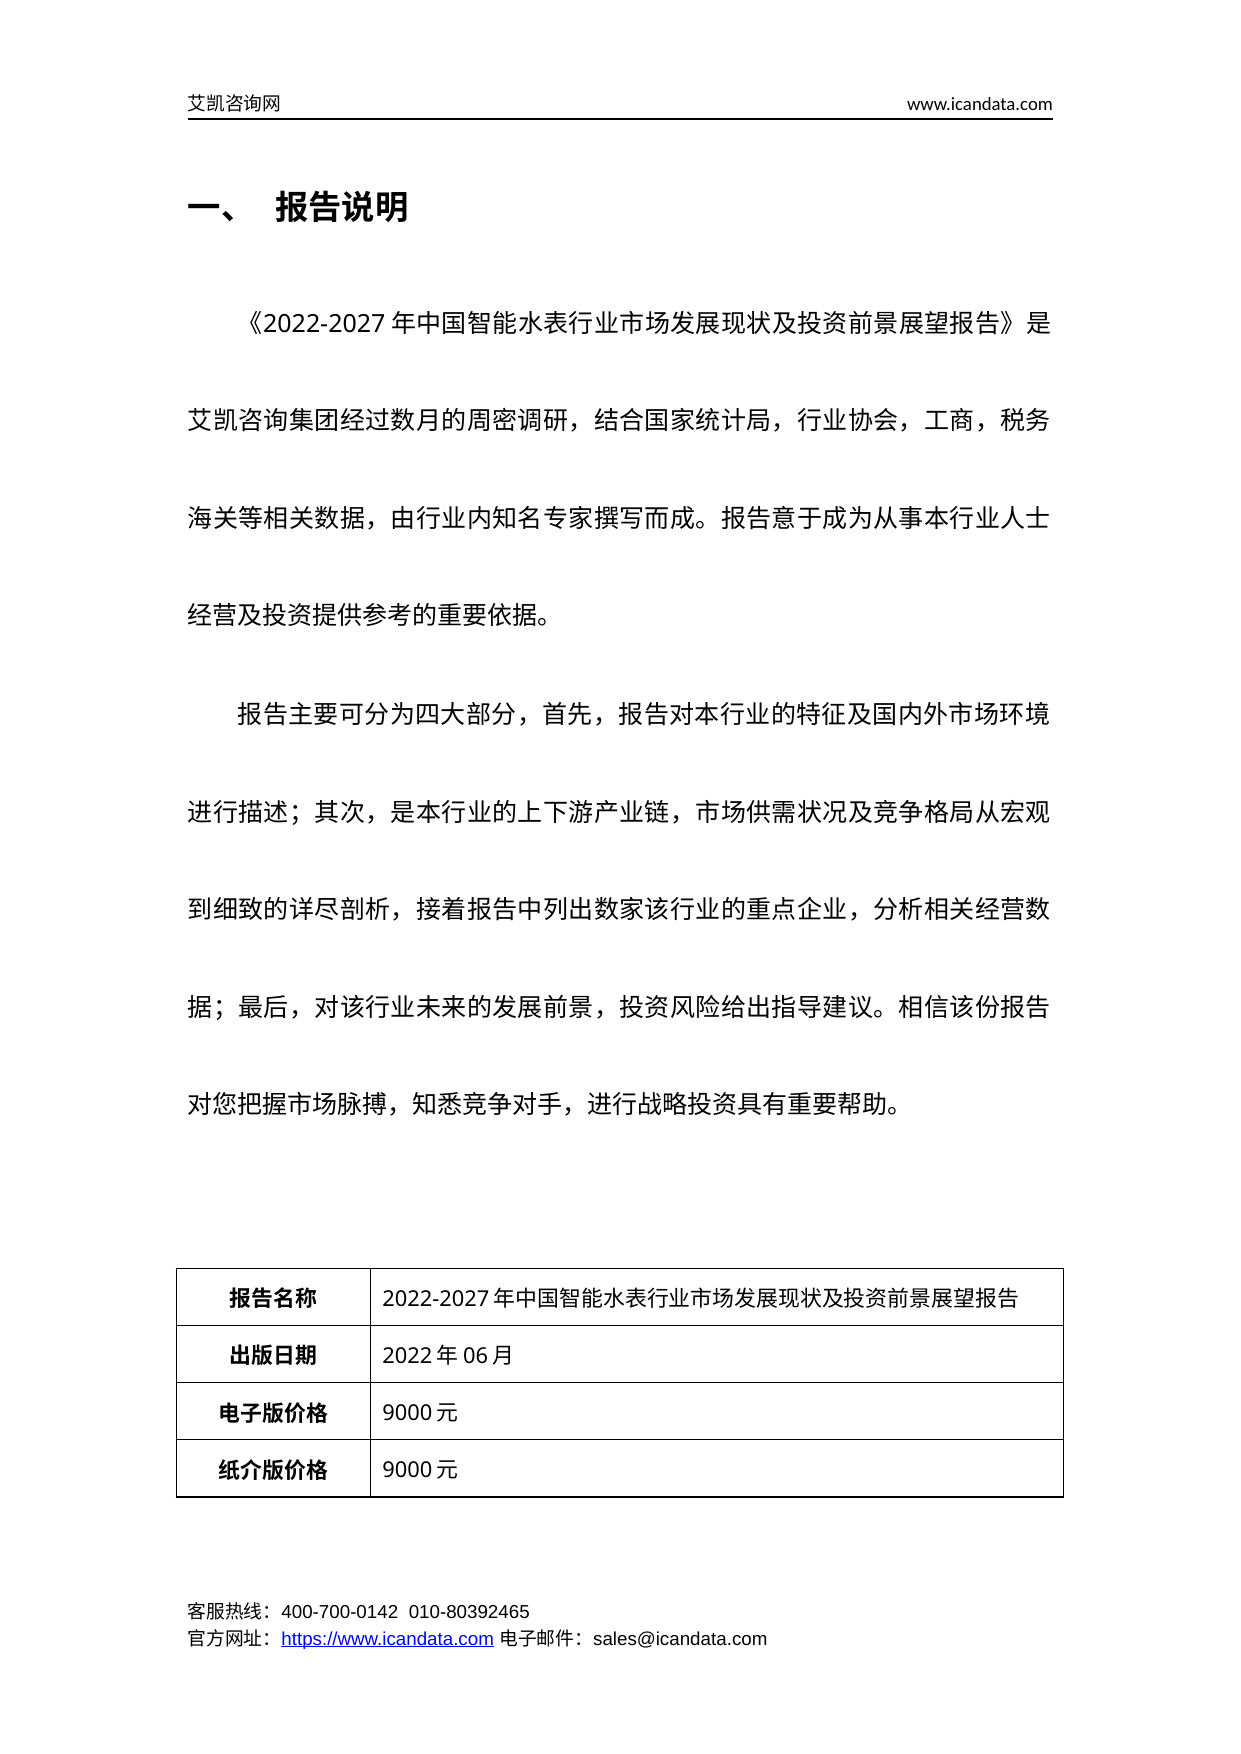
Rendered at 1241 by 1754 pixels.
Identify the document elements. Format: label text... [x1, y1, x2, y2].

table_cell 2022年06月 [371, 1326, 1063, 1382]
table_cell 纸介版价格 [177, 1440, 370, 1496]
table_cell 9000元 [371, 1440, 1063, 1496]
text 《2022-2027年中国智能水表行业市场发展现状及投资前景展望报告》是艾凯咨询集团经过数月的周密调研，结合国家统计局，行业协会，工商，税务海关等相关数据，由行业内知名专家撰写而成。报告意于成为从事本行业人士经营及投资提供参考的重要依据。 [187, 289, 1053, 646]
table_header 2022-2027年中国智能水表行业市场发展现状及投资前景展望报告 [371, 1269, 1063, 1325]
table_cell 9000元 [371, 1383, 1063, 1439]
table_cell 出版日期 [177, 1326, 370, 1382]
table_header 报告名称 [177, 1269, 370, 1325]
text 报告主要可分为四大部分，首先，报告对本行业的特征及国内外市场环境进行描述；其次，是本行业的上下游产业链，市场供需状况及竞争格局从宏观到细致的详尽剖析，接着报告中列出数家该行业的重点企业，分析相关经营数据；最后，对该行业未来的发展前景，投资风险给出指导建议。相信该份报告对您把握市场脉搏，知悉竞争对手，进行战略投资具有重要帮助。 [187, 681, 1053, 1136]
subtitle 报告说明 [187, 172, 1053, 237]
table_cell 电子版价格 [177, 1383, 370, 1439]
